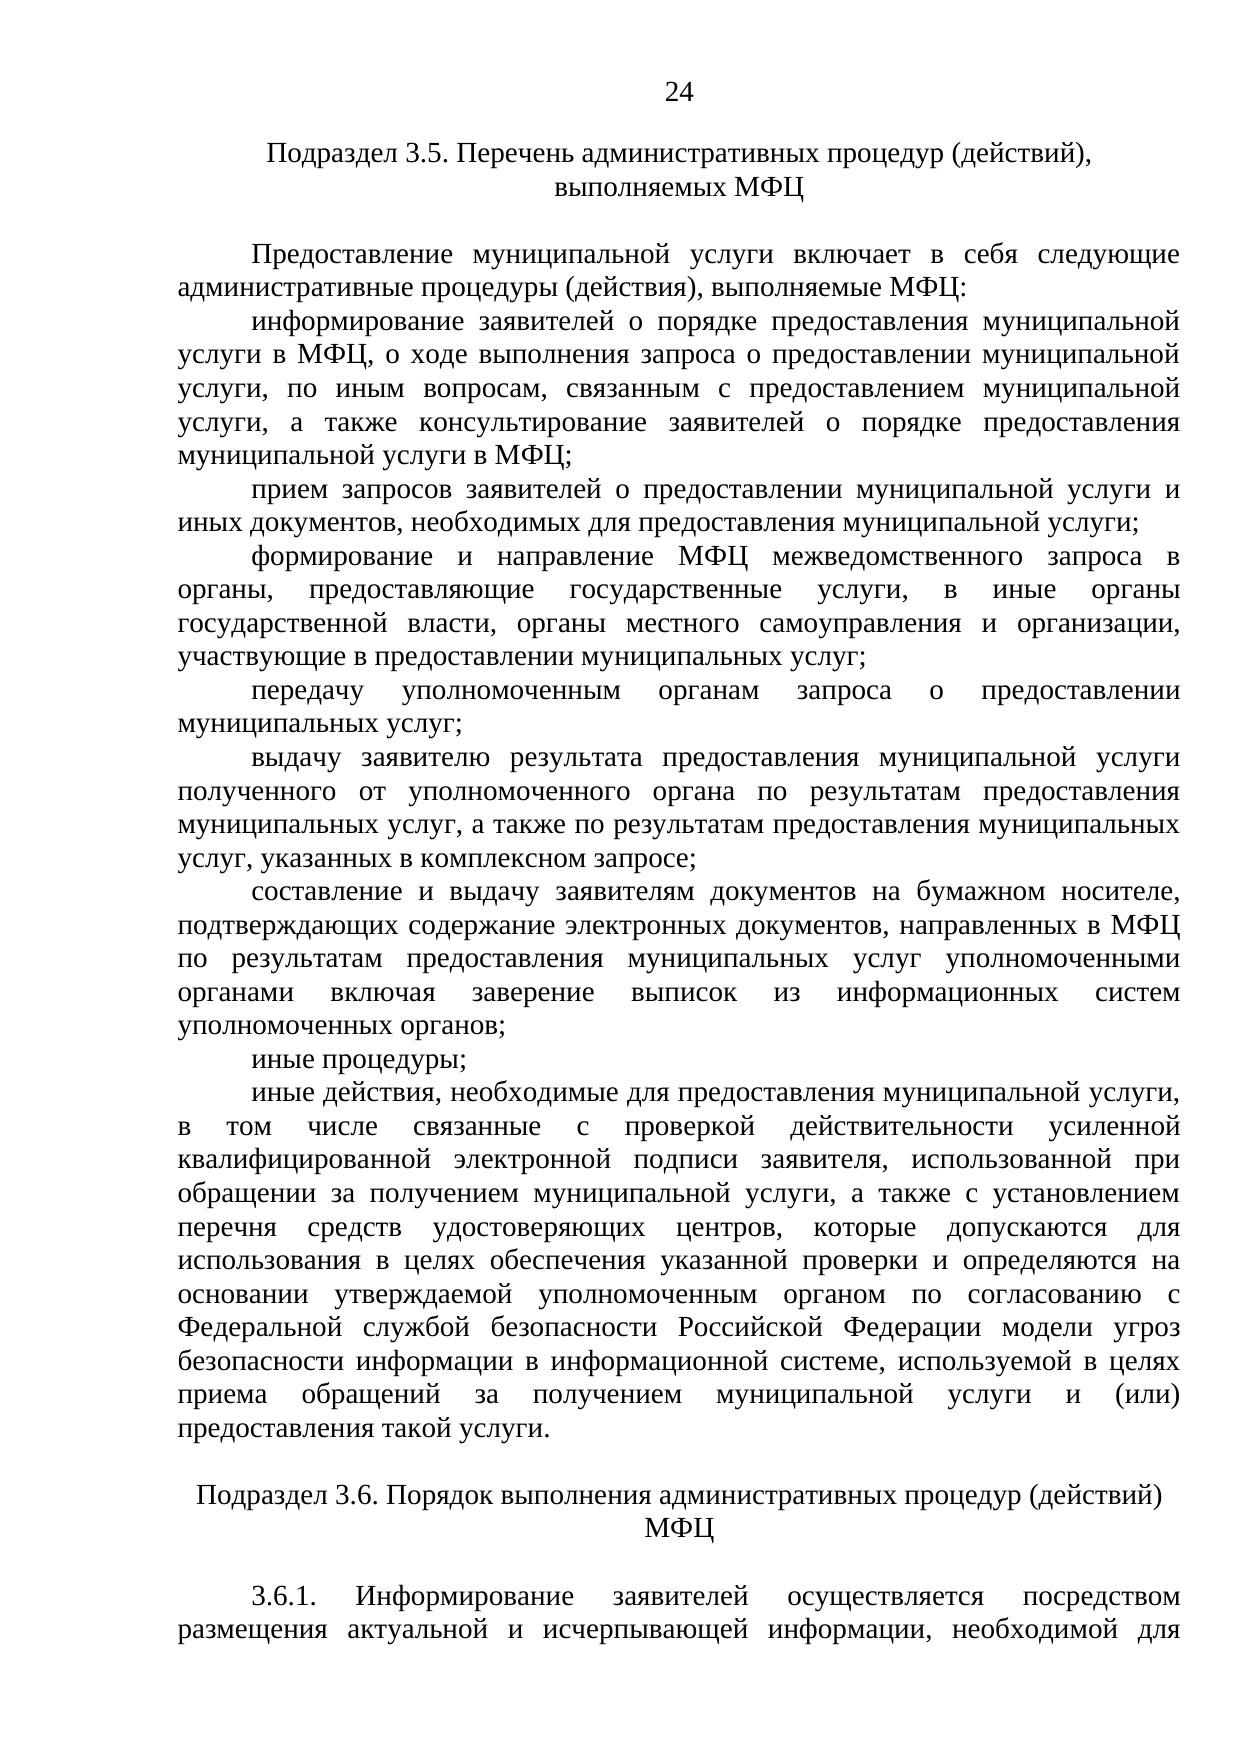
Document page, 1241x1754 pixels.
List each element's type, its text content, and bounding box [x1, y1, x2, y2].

text передачу уполномоченным органам запроса о предоставлении муниципальных услуг; [177, 672, 1181, 739]
text информирование заявителей о порядке предоставления муниципальной услуги в МФЦ, о ходе выполнения запроса о предоставлении муниципальной услуги, по иным вопросам, связанным с предоставлением муниципальной услуги, а также консультирование заявителей о порядке предоставления муниципальной услуги в МФЦ; [177, 303, 1181, 471]
text Предоставление муниципальной услуги включает в себя следующие административные процедуры (действия), выполняемые МФЦ: [177, 236, 1181, 303]
text выполняемых МФЦ [177, 169, 1181, 202]
text формирование и направление МФЦ межведомственного запроса в органы, предоставляющие государственные услуги, в иные органы государственной власти, органы местного самоуправления и организации, участвующие в предоставлении муниципальных услуг; [177, 538, 1181, 672]
text иные действия, необходимые для предоставления муниципальной услуги, в том числе связанные с проверкой действительности усиленной квалифицированной электронной подписи заявителя, использованной при обращении за получением муниципальной услуги, а также с установлением перечня средств удостоверяющих центров, которые допускаются для использования в целях обеспечения указанной проверки и определяются на основании утверждаемой уполномоченным органом по согласованию с Федеральной службой безопасности Российской Федерации модели угроз безопасности информации в информационной системе, используемой в целях приема обращений за получением муниципальной услуги и (или) предоставления такой услуги. [177, 1074, 1181, 1443]
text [177, 1578, 1181, 1645]
text иные процедуры; [177, 1041, 1181, 1074]
text Подраздел 3.6. Порядок выполнения административных процедур (действий) МФЦ [177, 1477, 1181, 1544]
text Подраздел 3.5. Перечень административных процедур (действий), [177, 135, 1181, 169]
text прием запросов заявителей о предоставлении муниципальной услуги и иных документов, необходимых для предоставления муниципальной услуги; [177, 471, 1181, 538]
text составление и выдачу заявителям документов на бумажном носителе, подтверждающих содержание электронных документов, направленных в МФЦ по результатам предоставления муниципальных услуг уполномоченными органами включая заверение выписок из информационных систем уполномоченных органов; [177, 873, 1181, 1041]
text выдачу заявителю результата предоставления муниципальной услуги полученного от уполномоченного органа по результатам предоставления муниципальных услуг, а также по результатам предоставления муниципальных услуг, указанных в комплексном запросе; [177, 739, 1181, 873]
